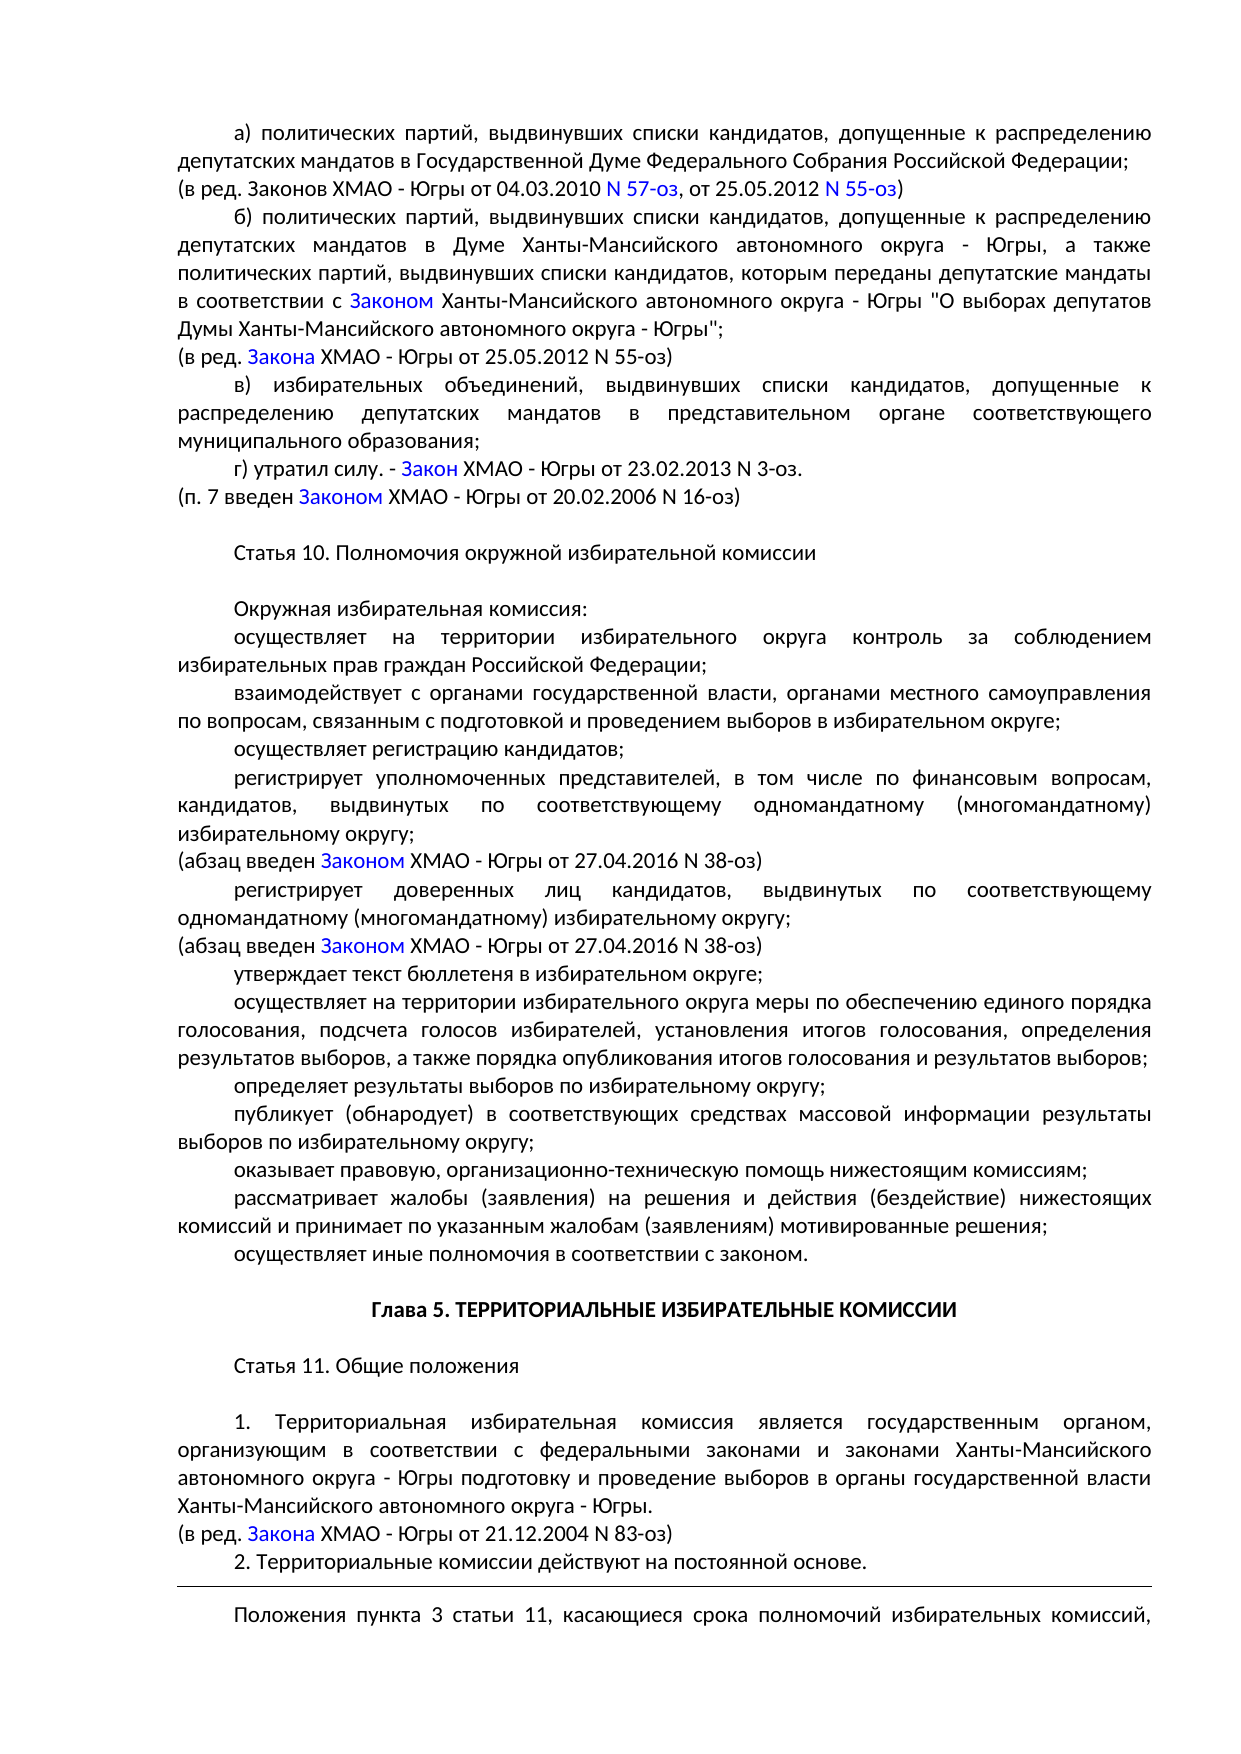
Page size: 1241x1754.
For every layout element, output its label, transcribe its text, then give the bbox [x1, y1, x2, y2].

text (в ред. Законов ХМАО - Югры от 04.03.2010 N 57-оз, от 25.05.2012 N 55-оз) [177, 174, 1152, 202]
text (в ред. Закона ХМАО - Югры от 21.12.2004 N 83-оз) [177, 1519, 1152, 1547]
text 2. Территориальные комиссии действуют на постоянной основе. [177, 1547, 1152, 1575]
text осуществляет иные полномочия в соответствии с законом. [177, 1239, 1152, 1267]
text публикует (обнародует) в соответствующих средствах массовой информации результаты выборов по избирательному округу; [177, 1099, 1152, 1155]
text (абзац введен Законом ХМАО - Югры от 27.04.2016 N 38-оз) [177, 931, 1152, 959]
text утверждает текст бюллетеня в избирательном округе; [177, 959, 1152, 987]
text регистрирует доверенных лиц кандидатов, выдвинутых по соответствующему одномандатному (многомандатному) избирательному округу; [177, 875, 1152, 931]
text Окружная избирательная комиссия: [177, 594, 1152, 622]
text осуществляет регистрацию кандидатов; [177, 734, 1152, 763]
text 1. Территориальная избирательная комиссия является государственным органом, организующим в соответствии с федеральными законами и законами Ханты-Мансийского автономного округа - Югры подготовку и проведение выборов в органы государственной власти Ханты-Мансийского автономного округа - Югры. [177, 1407, 1152, 1519]
title Глава 5. ТЕРРИТОРИАЛЬНЫЕ ИЗБИРАТЕЛЬНЫЕ КОМИССИИ [177, 1295, 1152, 1323]
text в) избирательных объединений, выдвинувших списки кандидатов, допущенные к распределению депутатских мандатов в представительном органе соответствующего муниципального образования; [177, 370, 1152, 454]
text (п. 7 введен Законом ХМАО - Югры от 20.02.2006 N 16-оз) [177, 482, 1152, 510]
text Статья 10. Полномочия окружной избирательной комиссии [177, 538, 1152, 566]
text оказывает правовую, организационно-техническую помощь нижестоящим комиссиям; [177, 1155, 1152, 1183]
text г) утратил силу. - Закон ХМАО - Югры от 23.02.2013 N 3-оз. [177, 454, 1152, 482]
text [177, 1600, 1152, 1628]
text осуществляет на территории избирательного округа меры по обеспечению единого порядка голосования, подсчета голосов избирателей, установления итогов голосования, определения результатов выборов, а также порядка опубликования итогов голосования и результатов выборов; [177, 987, 1152, 1071]
text осуществляет на территории избирательного округа контроль за соблюдением избирательных прав граждан Российской Федерации; [177, 622, 1152, 678]
text рассматривает жалобы (заявления) на решения и действия (бездействие) нижестоящих комиссий и принимает по указанным жалобам (заявлениям) мотивированные решения; [177, 1183, 1152, 1239]
text (в ред. Закона ХМАО - Югры от 25.05.2012 N 55-оз) [177, 342, 1152, 370]
text (абзац введен Законом ХМАО - Югры от 27.04.2016 N 38-оз) [177, 847, 1152, 875]
text определяет результаты выборов по избирательному округу; [177, 1071, 1152, 1099]
text взаимодействует с органами государственной власти, органами местного самоуправления по вопросам, связанным с подготовкой и проведением выборов в избирательном округе; [177, 678, 1152, 734]
text регистрирует уполномоченных представителей, в том числе по финансовым вопросам, кандидатов, выдвинутых по соответствующему одномандатному (многомандатному) избирательному округу; [177, 763, 1152, 847]
text Статья 11. Общие положения [177, 1351, 1152, 1379]
